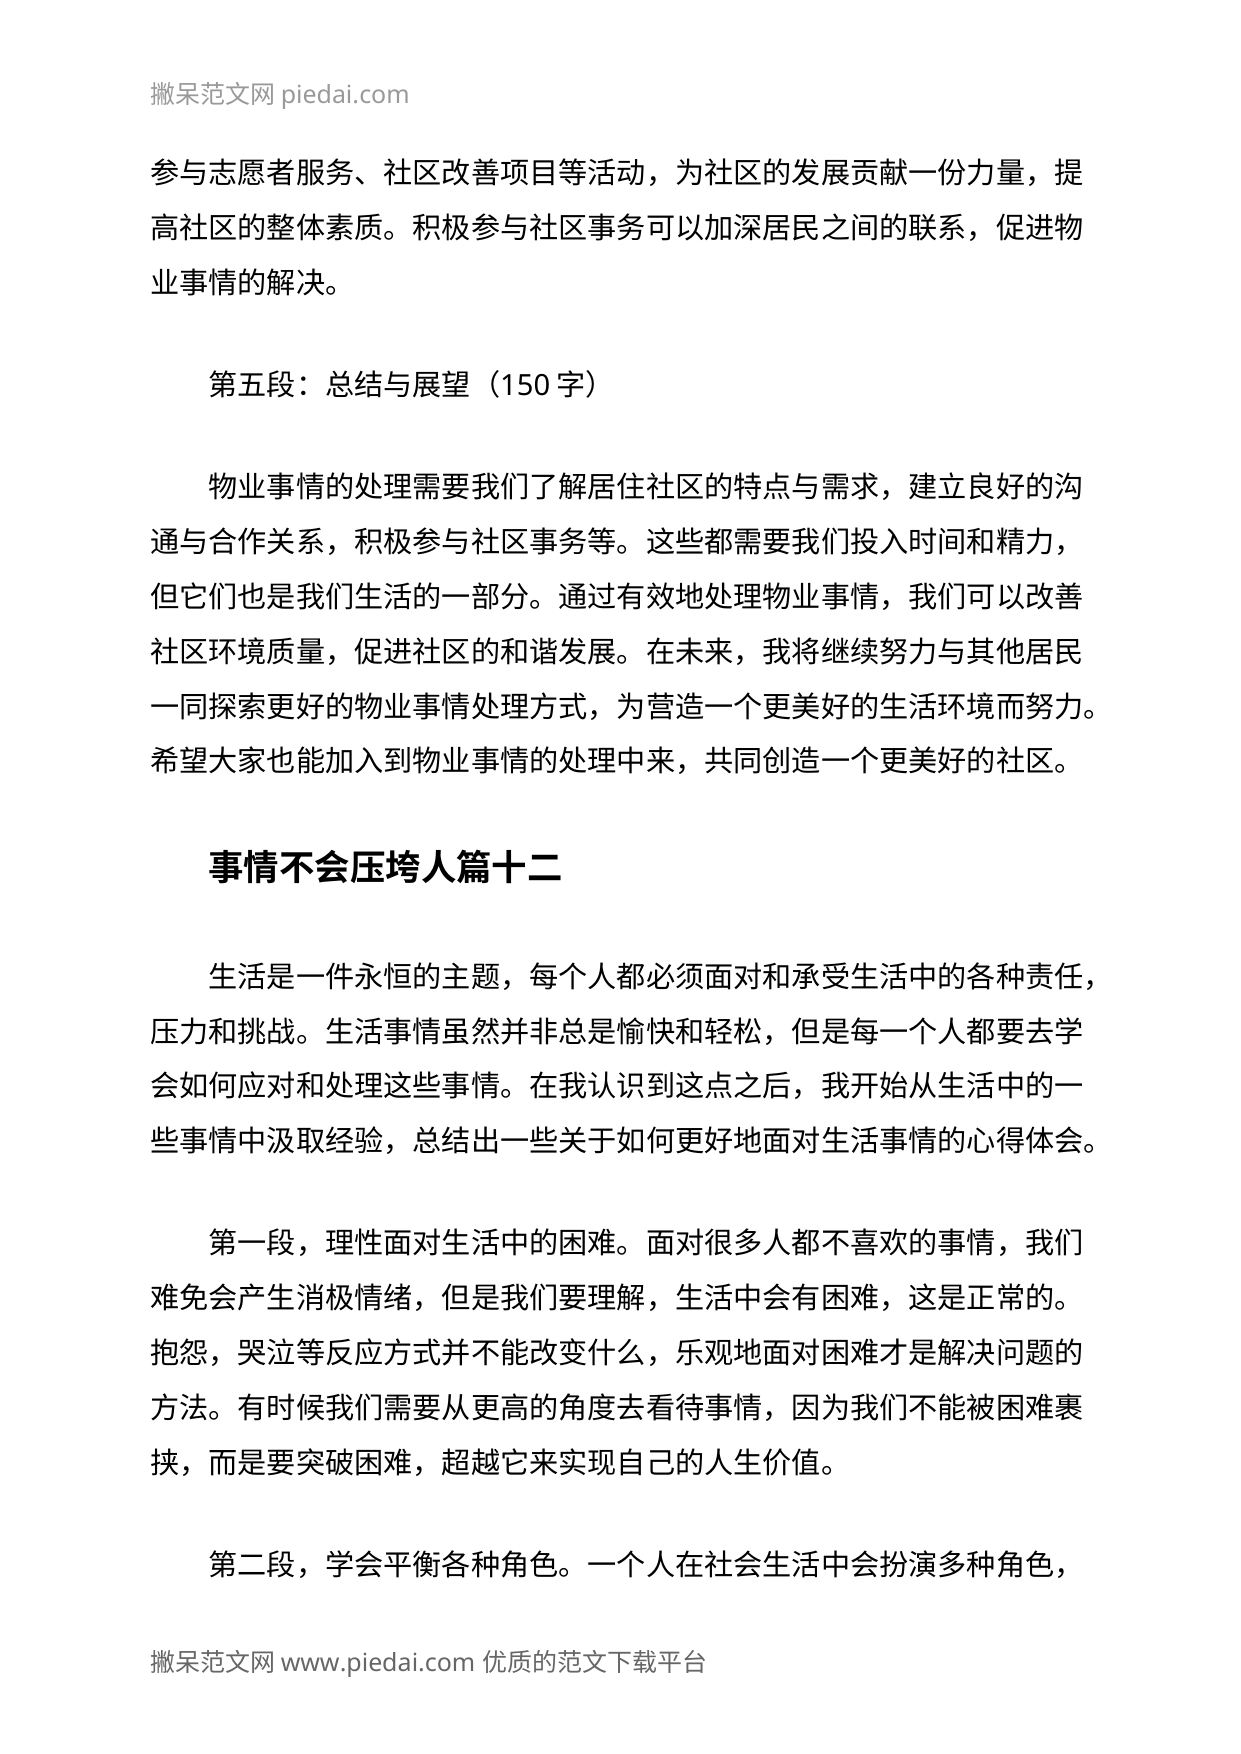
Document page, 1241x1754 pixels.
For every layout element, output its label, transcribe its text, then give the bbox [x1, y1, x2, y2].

text 第一段，理性面对生活中的困难。面对很多人都不喜欢的事情，我们难免会产生消极情绪，但是我们要理解，生活中会有困难，这是正常的。抱怨，哭泣等反应方式并不能改变什么，乐观地面对困难才是解决问题的方法。有时候我们需要从更高的角度去看待事情，因为我们不能被困难裹挟，而是要突破困难，超越它来实现自己的人生价值。 [150, 1220, 1090, 1482]
text 物业事情的处理需要我们了解居住社区的特点与需求，建立良好的沟通与合作关系，积极参与社区事务等。这些都需要我们投入时间和精力，但它们也是我们生活的一部分。通过有效地处理物业事情，我们可以改善社区环境质量，促进社区的和谐发展。在未来，我将继续努力与其他居民一同探索更好的物业事情处理方式，为营造一个更美好的生活环境而努力。希望大家也能加入到物业事情的处理中来，共同创造一个更美好的社区。 [150, 463, 1090, 780]
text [150, 150, 1090, 302]
text 事情不会压垮人篇十二 [150, 840, 1090, 891]
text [150, 1541, 1090, 1583]
text 生活是一件永恒的主题，每个人都必须面对和承受生活中的各种责任，压力和挑战。生活事情虽然并非总是愉快和轻松，但是每一个人都要去学会如何应对和处理这些事情。在我认识到这点之后，我开始从生活中的一些事情中汲取经验，总结出一些关于如何更好地面对生活事情的心得体会。 [150, 953, 1090, 1160]
text 第五段：总结与展望（150字） [150, 362, 1090, 404]
